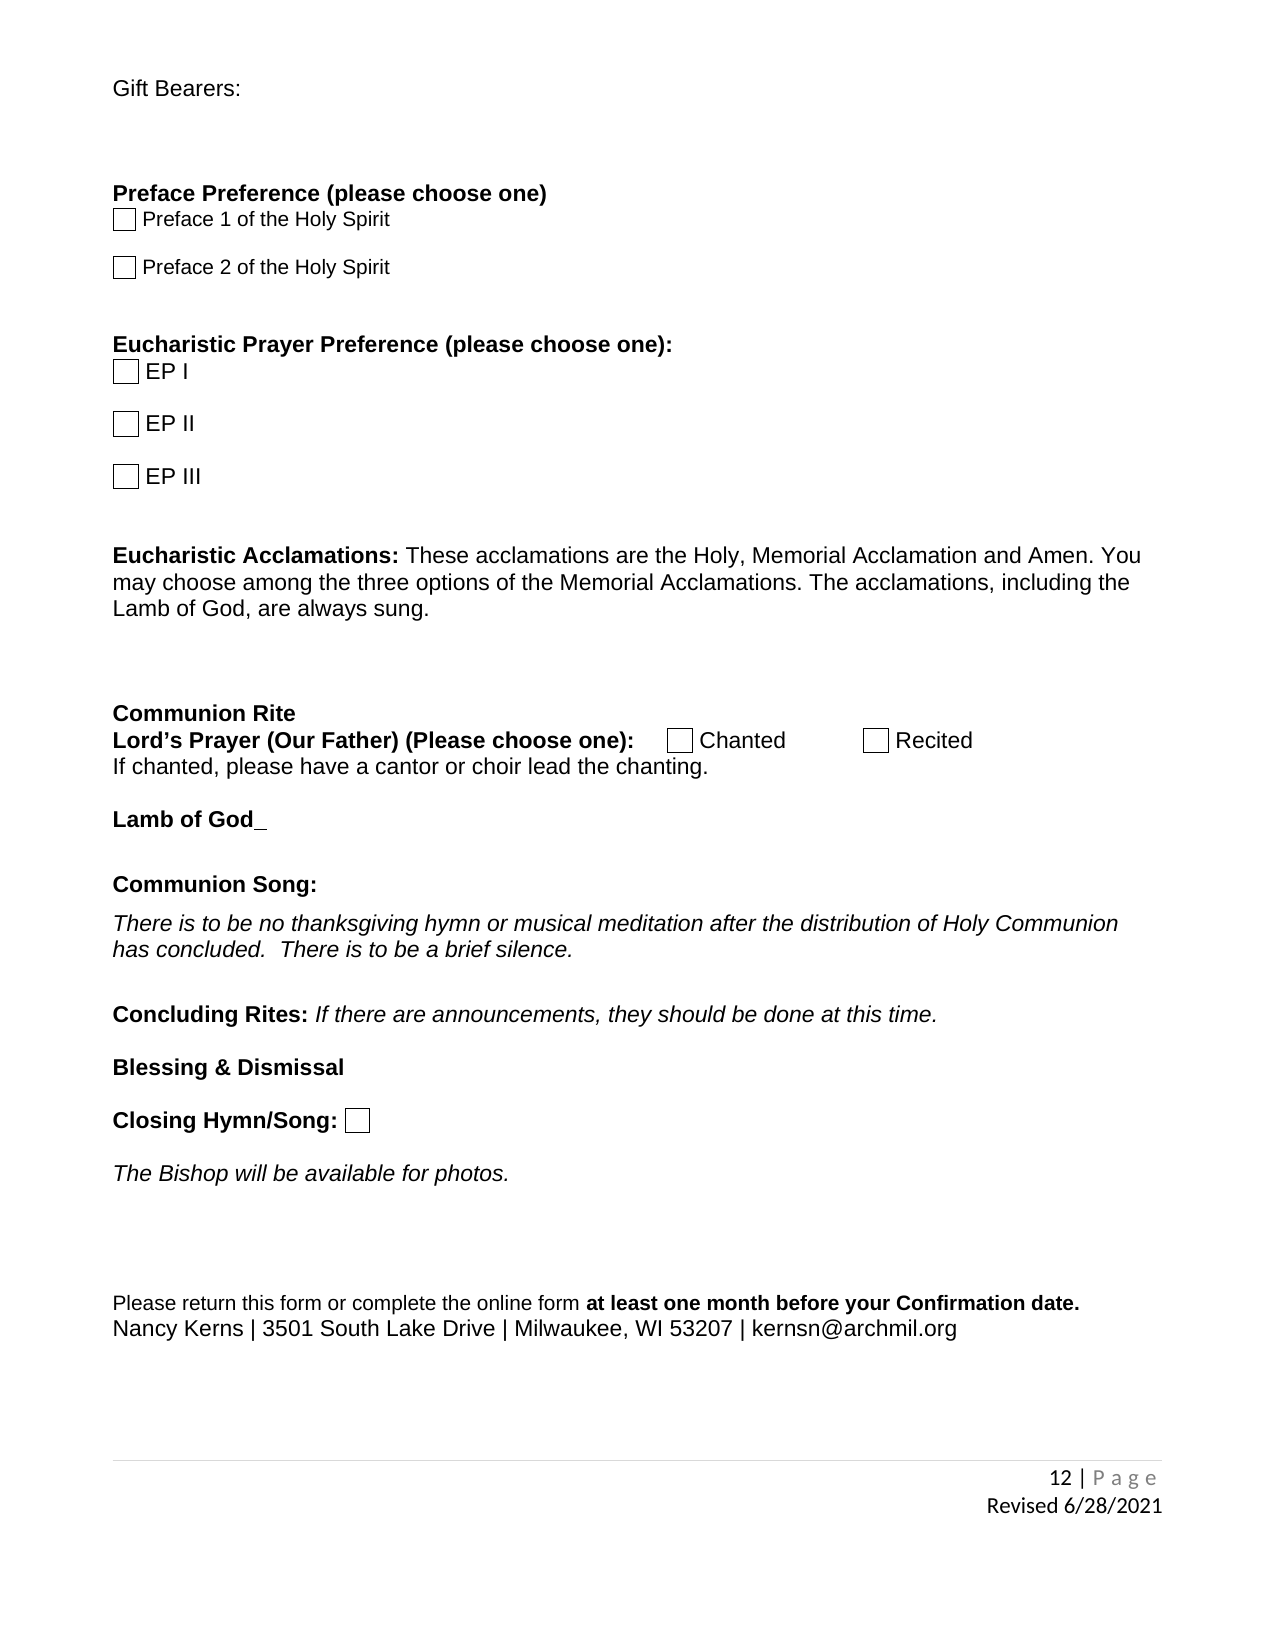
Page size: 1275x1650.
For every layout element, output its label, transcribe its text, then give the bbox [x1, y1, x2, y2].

text The Bishop will be available for photos. [112, 1159, 1162, 1186]
text Eucharistic Acclamations: These acclamations are the Holy, Memorial Acclamation and Amen. You may choose among the three options of the Memorial Acclamations. The acclamations, including the Lamb of God, are always sung. [112, 542, 1162, 621]
text Preface Preference (please choose one) [112, 180, 1162, 207]
text Preface 2 of the Holy Spirit [112, 255, 1162, 279]
text Blessing & Dismissal [112, 1054, 1162, 1080]
text EP III [112, 463, 1162, 489]
text Communion Song: [112, 871, 1162, 897]
text Lord’s Prayer (Our Father) (Please choose one): Chanted Recited [112, 727, 1162, 753]
text Eucharistic Prayer Preference (please choose one): [112, 331, 1162, 358]
text Preface 1 of the Holy Spirit [112, 207, 1162, 231]
text There is to be no thanksgiving hymn or musical meditation after the distribution of Holy Communion has concluded. There is to be a brief silence. [112, 910, 1162, 962]
text EP I [112, 358, 1162, 384]
text Concluding Rites: If there are announcements, they should be done at this time. [112, 1001, 1162, 1028]
text Communion Rite [112, 700, 1162, 727]
text Closing Hymn/Song: [112, 1107, 1162, 1133]
text Gift Bearers: [112, 75, 1162, 101]
text Please return this form or complete the online form at least one month before your Confirmation date. [112, 1291, 1162, 1315]
text If chanted, please have a cantor or choir lead the chanting. [112, 753, 1162, 779]
text Nancy Kerns | 3501 South Lake Drive | Milwaukee, WI 53207 | kernsn@archmil.org [112, 1315, 1162, 1342]
text Lamb of God [112, 806, 1162, 832]
text EP II [112, 410, 1162, 437]
